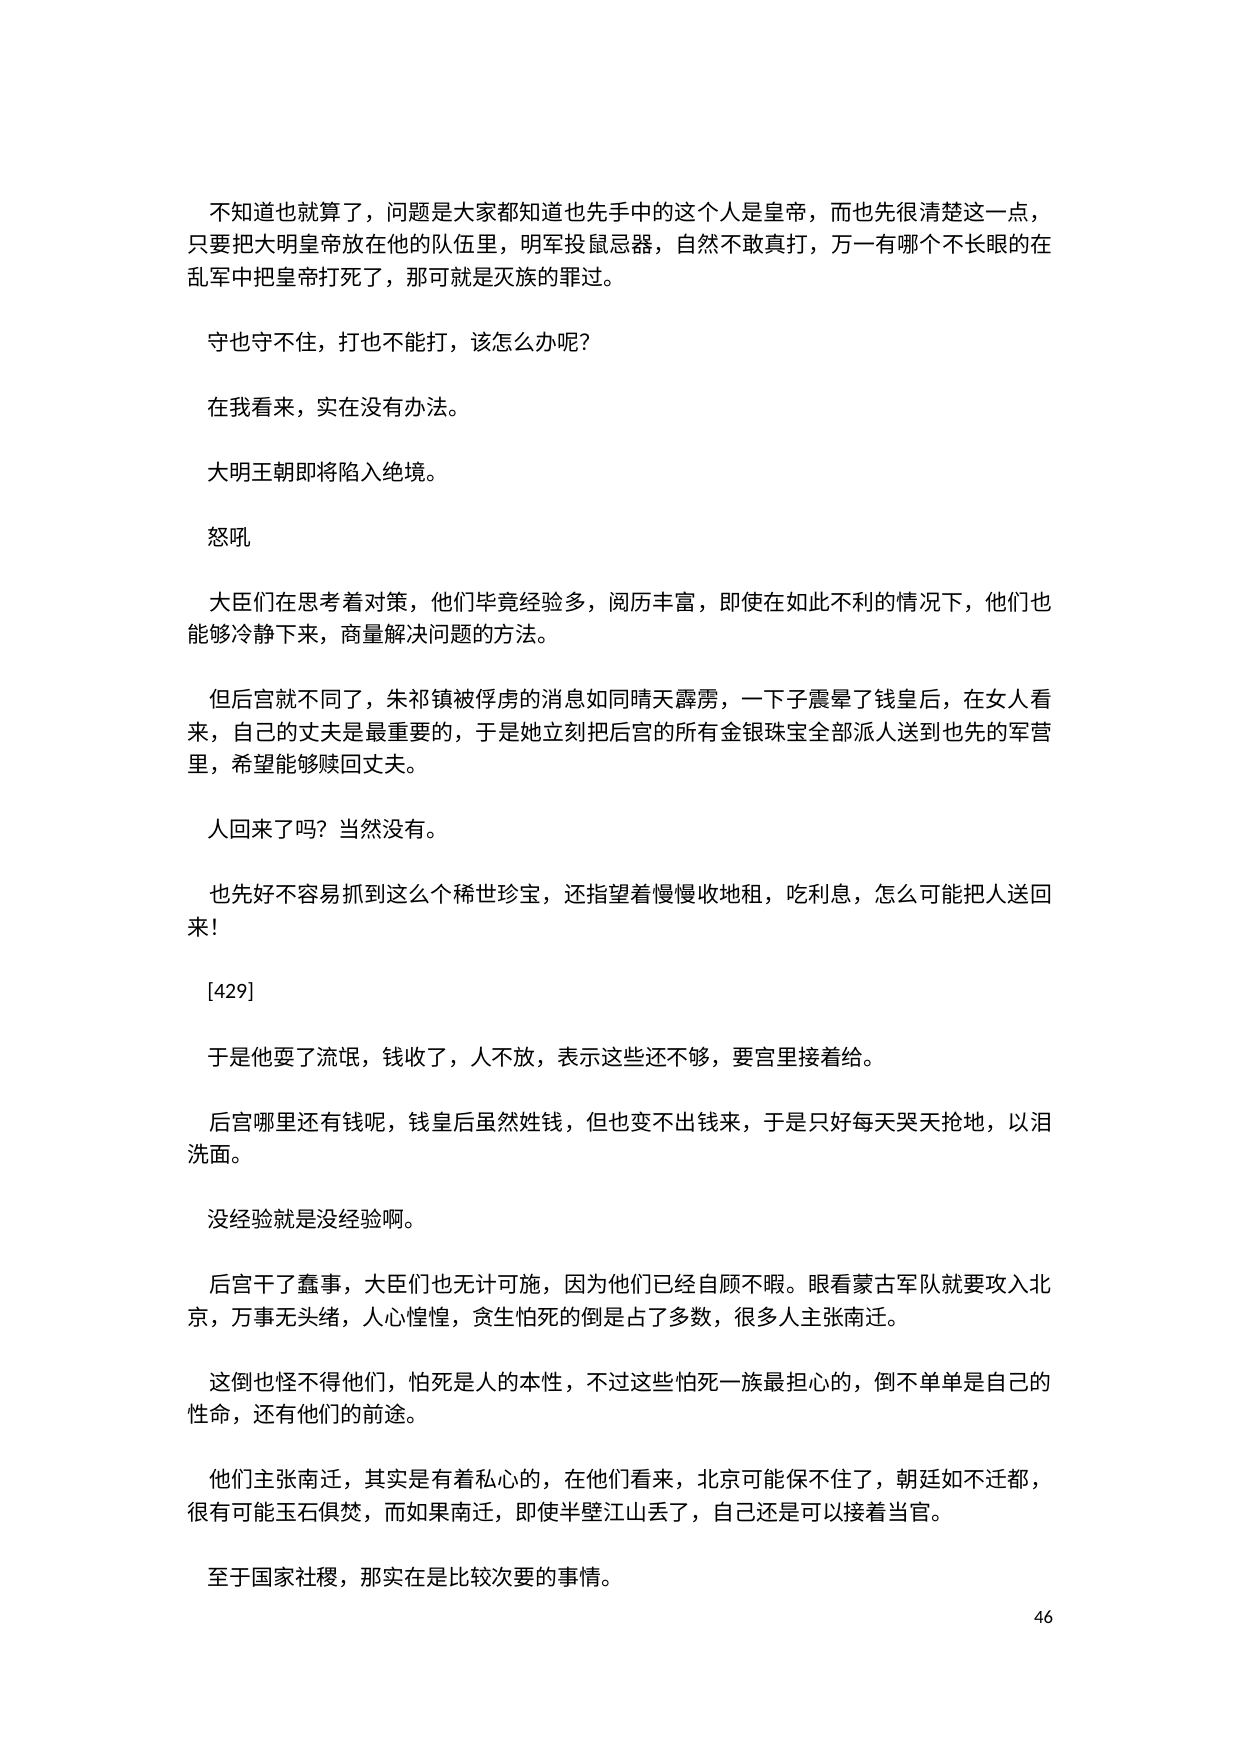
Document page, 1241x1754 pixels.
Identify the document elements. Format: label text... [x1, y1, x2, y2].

text 后宫哪里还有钱呢，钱皇后虽然姓钱，但也变不出钱来，于是只好每天哭天抢地，以泪洗面。 [187, 1104, 1053, 1169]
text 于是他耍了流氓，钱收了，人不放，表示这些还不够，要宫里接着给。 [187, 1039, 1053, 1072]
text 后宫干了蠢事，大臣们也无计可施，因为他们已经自顾不暇。眼看蒙古军队就要攻入北京，万事无头绪，人心惶惶，贪生怕死的倒是占了多数，很多人主张南迁。 [187, 1267, 1053, 1332]
text 没经验就是没经验啊。 [187, 1202, 1053, 1234]
text 这倒也怪不得他们，怕死是人的本性，不过这些怕死一族最担心的，倒不单单是自己的性命，还有他们的前途。 [187, 1364, 1053, 1429]
text 也先好不容易抓到这么个稀世珍宝，还指望着慢慢收地租，吃利息，怎么可能把人送回来！ [187, 877, 1053, 942]
text 至于国家社稷，那实在是比较次要的事情。 [187, 1559, 1053, 1592]
text [429] [187, 974, 1053, 1007]
text 不知道也就算了，问题是大家都知道也先手中的这个人是皇帝，而也先很清楚这一点，只要把大明皇帝放在他的队伍里，明军投鼠忌器，自然不敢真打，万一有哪个不长眼的在乱军中把皇帝打死了，那可就是灭族的罪过。 [187, 194, 1053, 292]
text 他们主张南迁，其实是有着私心的，在他们看来，北京可能保不住了，朝廷如不迁都，很有可能玉石俱焚，而如果南迁，即使半壁江山丢了，自己还是可以接着当官。 [187, 1462, 1053, 1527]
text 在我看来，实在没有办法。 [187, 389, 1053, 422]
text 但后宫就不同了，朱祁镇被俘虏的消息如同晴天霹雳，一下子震晕了钱皇后，在女人看来，自己的丈夫是最重要的，于是她立刻把后宫的所有金银珠宝全部派人送到也先的军营里，希望能够赎回丈夫。 [187, 682, 1053, 779]
text 大臣们在思考着对策，他们毕竟经验多，阅历丰富，即使在如此不利的情况下，他们也能够冷静下来，商量解决问题的方法。 [187, 584, 1053, 649]
text 怒吼 [187, 519, 1053, 552]
text 人回来了吗？当然没有。 [187, 812, 1053, 844]
text 守也守不住，打也不能打，该怎么办呢？ [187, 324, 1053, 357]
text 大明王朝即将陷入绝境。 [187, 454, 1053, 487]
